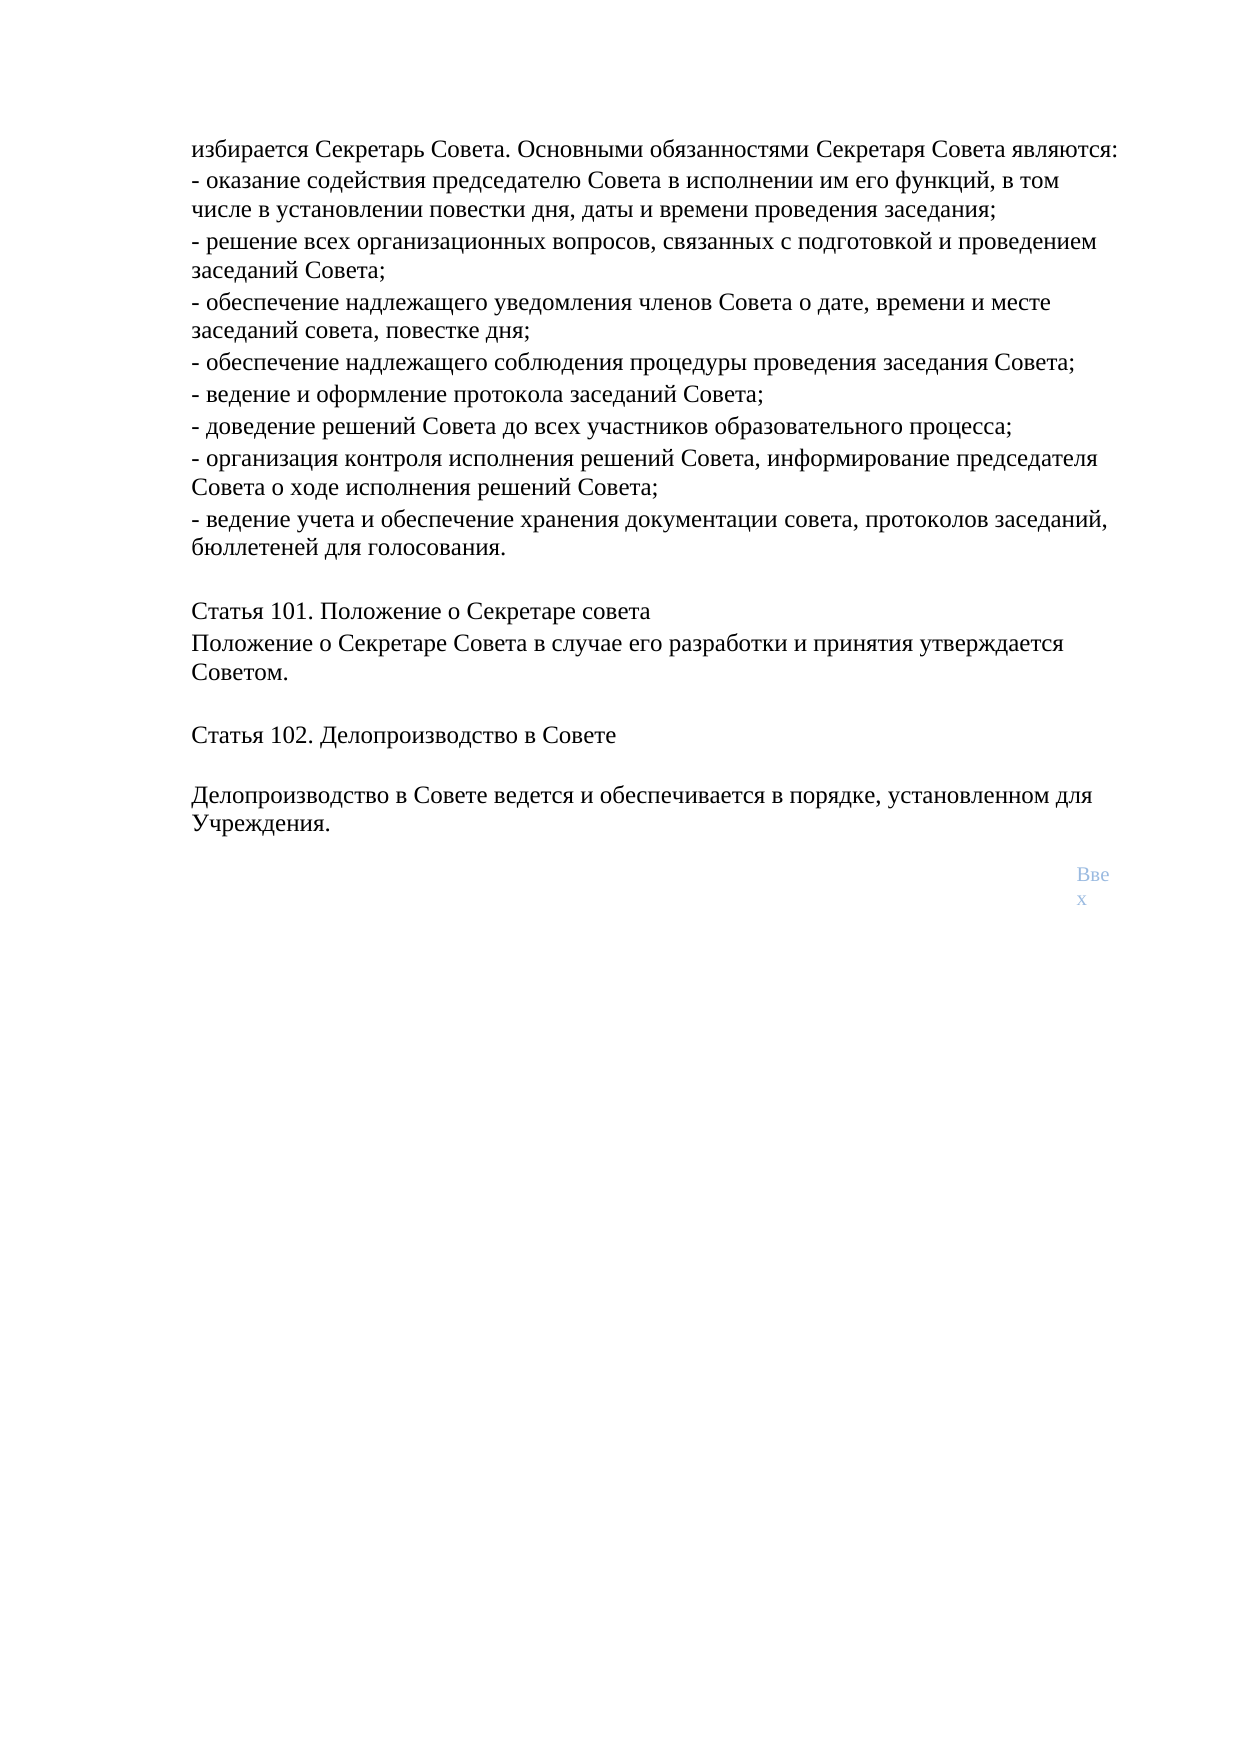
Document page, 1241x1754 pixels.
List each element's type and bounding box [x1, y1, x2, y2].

table_cell [165, 118, 1152, 926]
